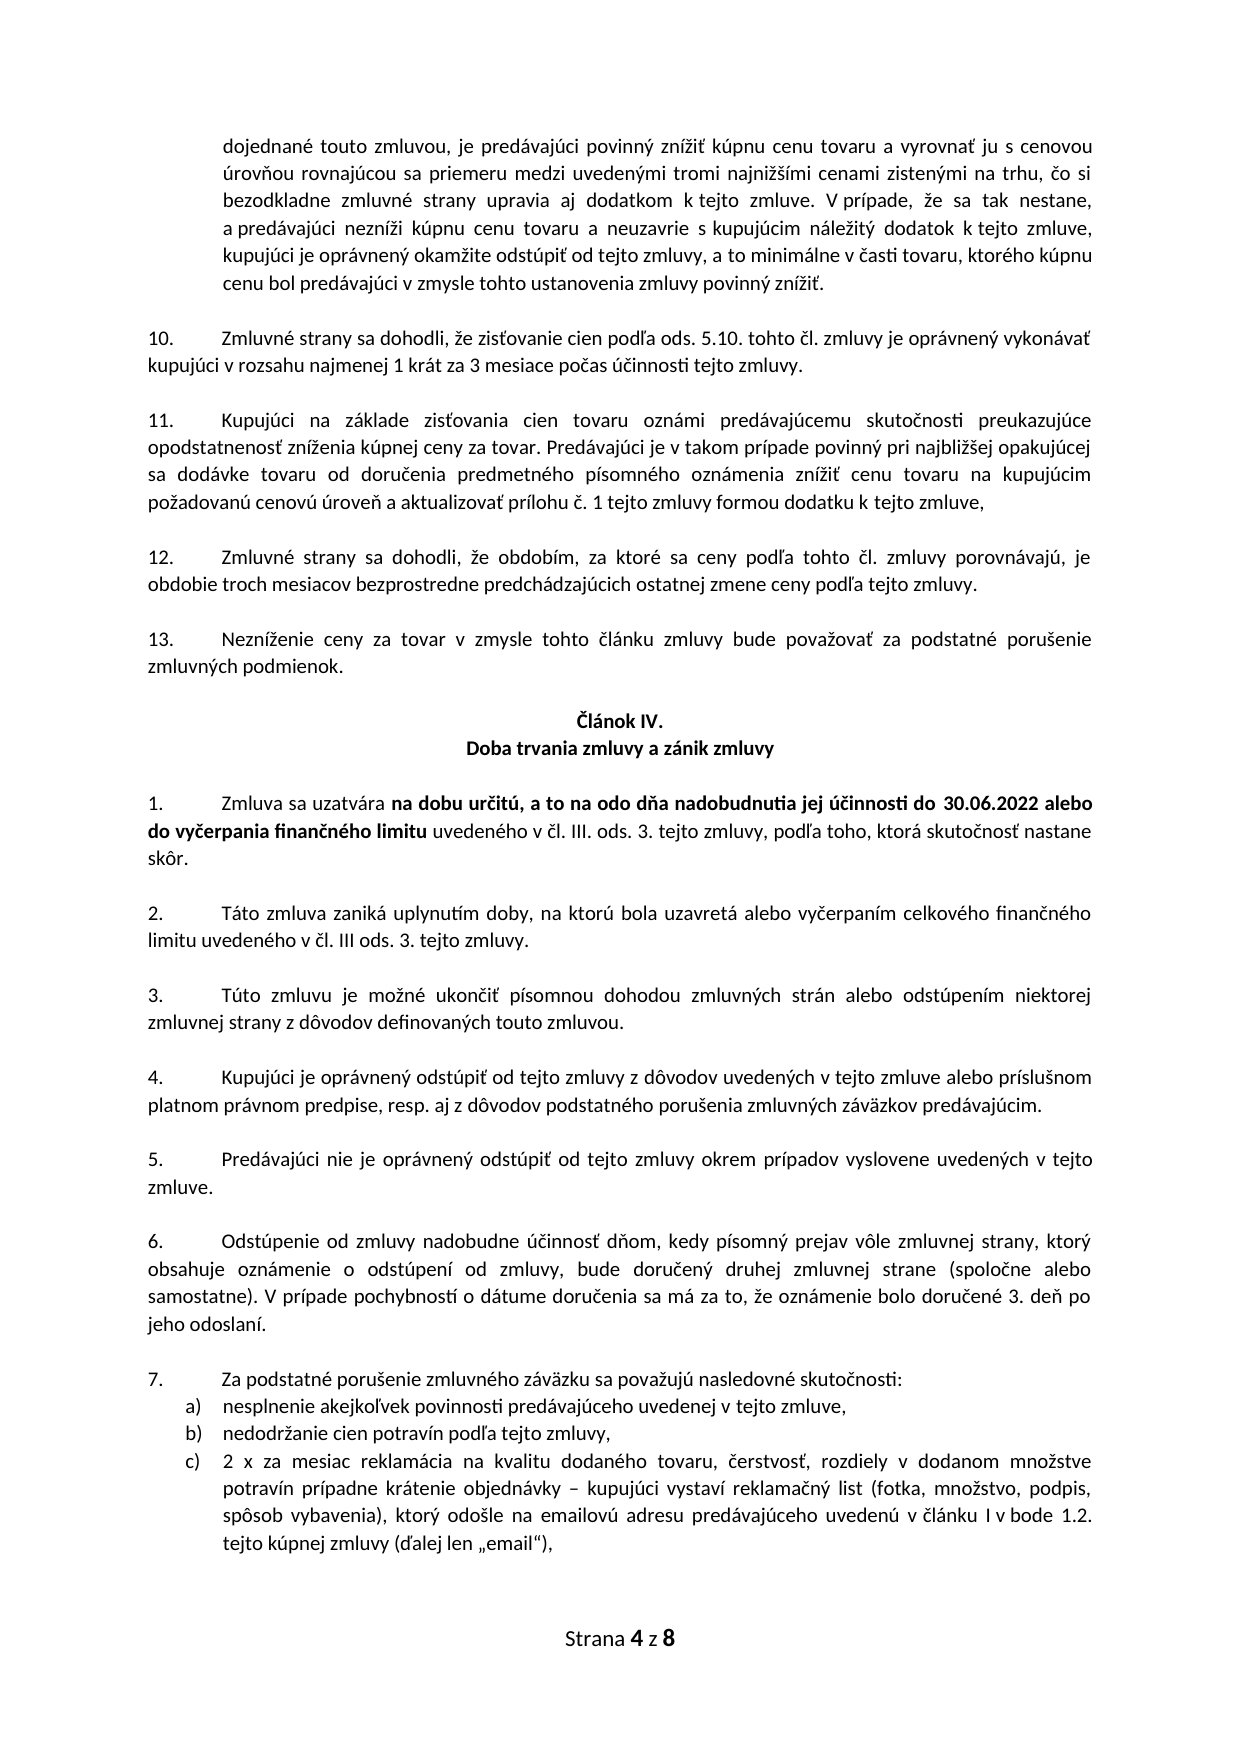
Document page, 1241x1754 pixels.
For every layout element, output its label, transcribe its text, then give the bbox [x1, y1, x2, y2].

list Za podstatné porušenie zmluvného záväzku sa považujú nasledovné skutočnosti: [148, 1366, 1093, 1391]
list dojednané touto zmluvou, je predávajúci povinný znížiť kúpnu cenu tovaru a vyrovnať ju s cenovou úrovňou rovnajúcou sa priemeru medzi uvedenými tromi najnižšími cenami zistenými na trhu, čo si bezodkladne zmluvné strany upravia aj dodatkom k tejto zmluve. V prípade, že sa tak nestane, a predávajúci nezníži kúpnu cenu tovaru a neuzavrie s kupujúcim náležitý dodatok k tejto zmluve, kupujúci je oprávnený okamžite odstúpiť od tejto zmluvy, a to minimálne v časti tovaru, ktorého kúpnu cenu bol predávajúci v zmysle tohto ustanovenia zmluvy povinný znížiť. [223, 133, 1093, 295]
list Článok IV. [148, 708, 1093, 734]
list Predávajúci nie je oprávnený odstúpiť od tejto zmluvy okrem prípadov vyslovene uvedených v tejto zmluve. [148, 1147, 1093, 1199]
list Doba trvania zmluvy a zánik zmluvy [148, 736, 1093, 761]
list Zmluva sa uzatvára na dobu určitú, a to na odo dňa nadobudnutia jej účinnosti do 30.06.2022 alebo do vyčerpania finančného limitu uvedeného v čl. III. ods. 3. tejto zmluvy, podľa toho, ktorá skutočnosť nastane skôr. [148, 790, 1093, 871]
list Táto zmluva zaniká uplynutím doby, na ktorú bola uzavretá alebo vyčerpaním celkového finančného limitu uvedeného v čl. III ods. 3. tejto zmluvy. [148, 900, 1093, 953]
list Zmluvné strany sa dohodli, že obdobím, za ktoré sa ceny podľa tohto čl. zmluvy porovnávajú, je obdobie troch mesiacov bezprostredne predchádzajúcich ostatnej zmene ceny podľa tejto zmluvy. [148, 544, 1093, 597]
list Odstúpenie od zmluvy nadobudne účinnosť dňom, kedy písomný prejav vôle zmluvnej strany, ktorý obsahuje oznámenie o odstúpení od zmluvy, bude doručený druhej zmluvnej strane (spoločne alebo samostatne). V prípade pochybností o dátume doručenia sa má za to, že oznámenie bolo doručené 3. deň po jeho odoslaní. [148, 1229, 1093, 1336]
list Zmluvné strany sa dohodli, že zisťovanie cien podľa ods. 5.10. tohto čl. zmluvy je oprávnený vykonávať kupujúci v rozsahu najmenej 1 krát za 3 mesiace počas účinnosti tejto zmluvy. [148, 325, 1093, 377]
list nedodržanie cien potravín podľa tejto zmluvy, [185, 1421, 1093, 1446]
list Kupujúci na základe zisťovania cien tovaru oznámi predávajúcemu skutočnosti preukazujúce opodstatnenosť zníženia kúpnej ceny za tovar. Predávajúci je v takom prípade povinný pri najbližšej opakujúcej sa dodávke tovaru od doručenia predmetného písomného oznámenia znížiť cenu tovaru na kupujúcim požadovanú cenovú úroveň a aktualizovať prílohu č. 1 tejto zmluvy formou dodatku k tejto zmluve, [148, 407, 1093, 514]
list Kupujúci je oprávnený odstúpiť od tejto zmluvy z dôvodov uvedených v tejto zmluve alebo príslušnom platnom právnom predpise, resp. aj z dôvodov podstatného porušenia zmluvných záväzkov predávajúcim. [148, 1064, 1093, 1117]
list Túto zmluvu je možné ukončiť písomnou dohodou zmluvných strán alebo odstúpením niektorej zmluvnej strany z dôvodov definovaných touto zmluvou. [148, 982, 1093, 1035]
list 2 x za mesiac reklamácia na kvalitu dodaného tovaru, čerstvosť, rozdiely v dodanom množstve potravín prípadne krátenie objednávky – kupujúci vystaví reklamačný list (fotka, množstvo, podpis, spôsob vybavenia), ktorý odošle na emailovú adresu predávajúceho uvedenú v článku I v bode 1.2. tejto kúpnej zmluvy (ďalej len „email“), [185, 1448, 1093, 1556]
list nesplnenie akejkoľvek povinnosti predávajúceho uvedenej v tejto zmluve, [185, 1393, 1093, 1418]
list Nezníženie ceny za tovar v zmysle tohto článku zmluvy bude považovať za podstatné porušenie zmluvných podmienok. [148, 626, 1093, 679]
